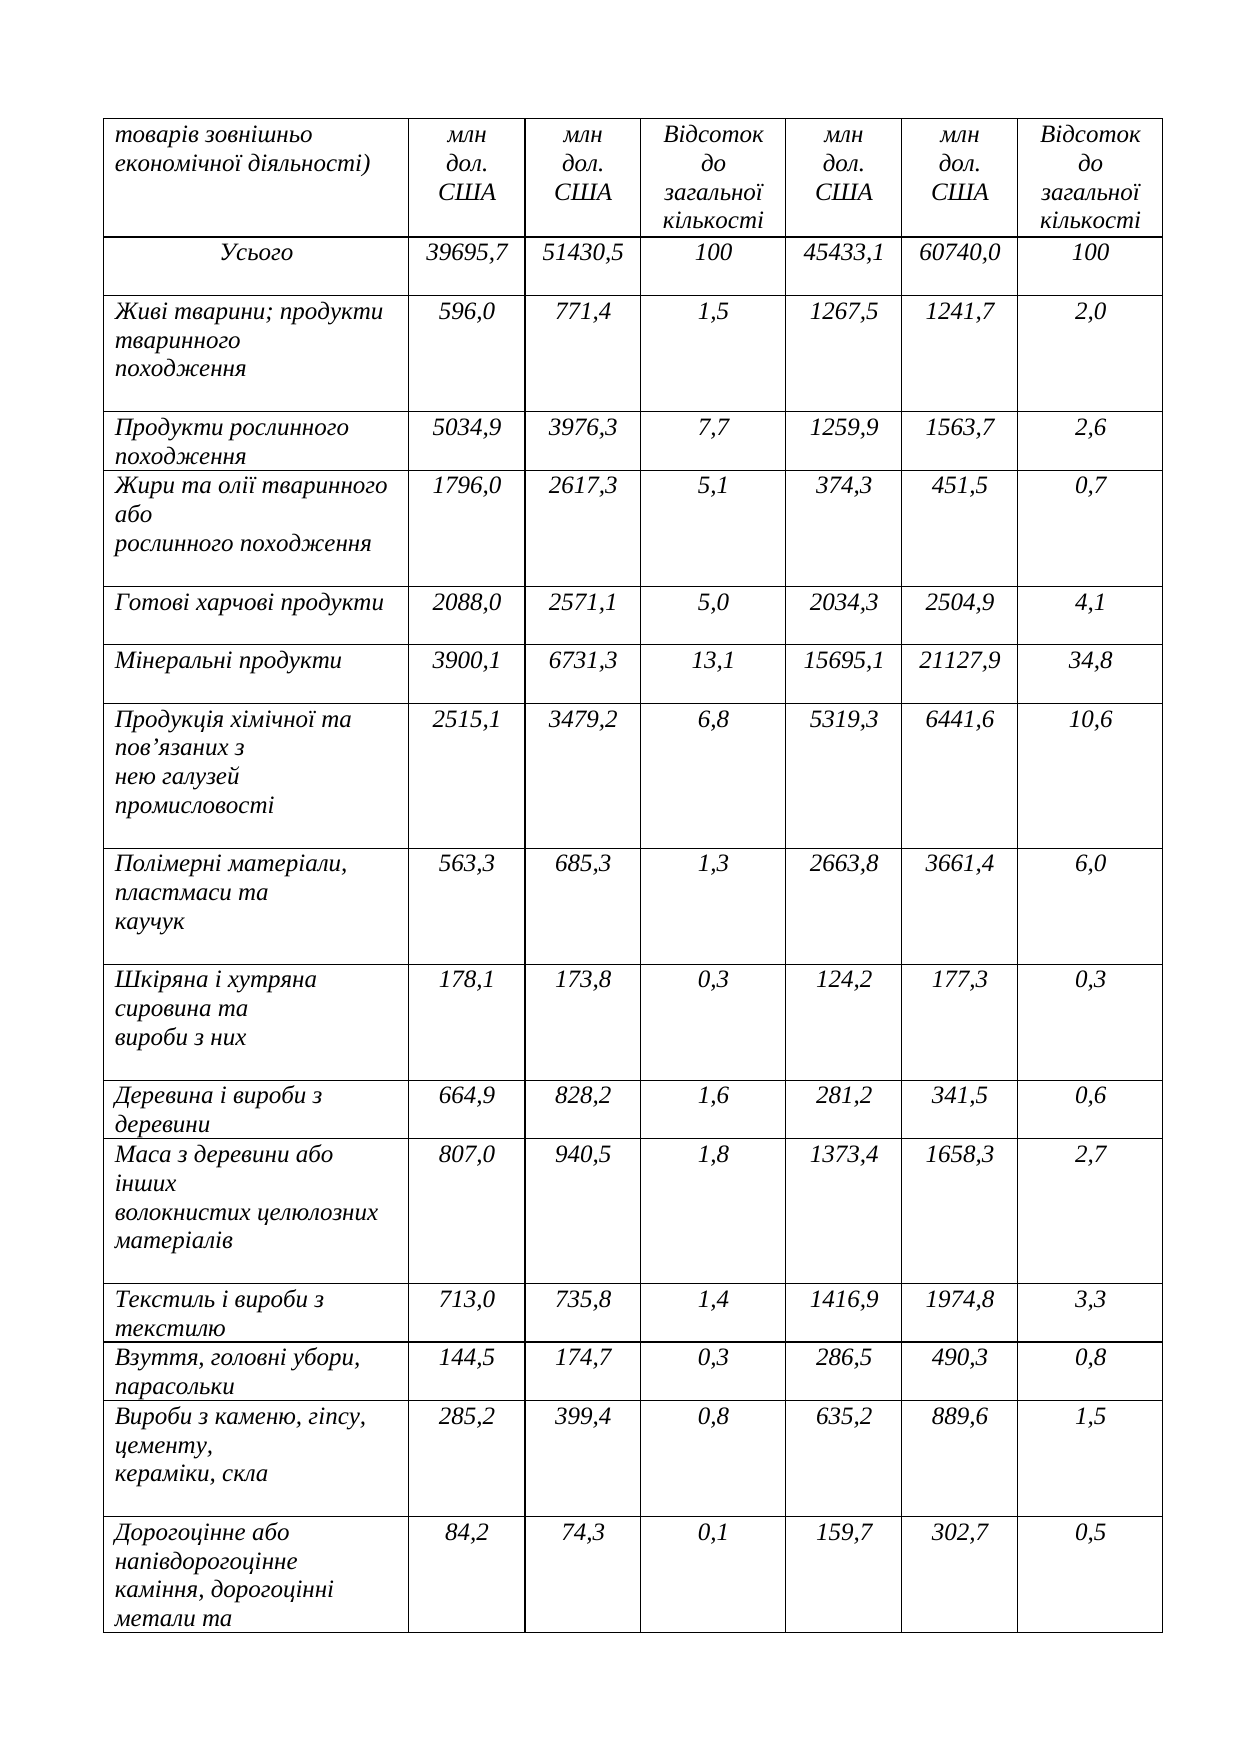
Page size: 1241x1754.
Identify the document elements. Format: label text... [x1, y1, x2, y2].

table_cell 0,1 [641, 1517, 785, 1632]
table_cell 2617,3 [526, 471, 640, 586]
table_cell Усього [104, 238, 408, 295]
table_cell Продукцiя хiмiчної та пов’язаних з нею галузей промисловостi [104, 704, 408, 847]
table_cell 60740,0 [902, 238, 1017, 295]
table_cell 6,8 [641, 704, 785, 847]
table_cell 1,3 [641, 849, 785, 963]
table_cell 285,2 [409, 1401, 524, 1516]
table_cell 1373,4 [786, 1139, 901, 1283]
table_cell 5034,9 [409, 412, 524, 469]
table_cell 807,0 [409, 1139, 524, 1283]
table_cell 39695,7 [409, 238, 524, 295]
table_cell 0,8 [1018, 1343, 1162, 1400]
table_cell Маса з деревини або iнших волокнистих целюлозних матеріалів [104, 1139, 408, 1283]
table_cell 341,5 [902, 1081, 1017, 1138]
table_cell 144,5 [409, 1343, 524, 1400]
table_cell 84,2 [409, 1517, 524, 1632]
table_cell 3976,3 [526, 412, 640, 469]
table_cell 635,2 [786, 1401, 901, 1516]
table_cell 2034,3 [786, 587, 901, 644]
table_cell 2009, млн дол. США [786, 119, 901, 236]
table_cell 1416,9 [786, 1284, 901, 1341]
table_cell 889,6 [902, 1401, 1017, 1516]
table_cell Жири та олії тваринного або рослинного походження [104, 471, 408, 586]
table_cell 771,4 [526, 296, 640, 411]
table_cell Взуття, головнi убори, парасольки [104, 1343, 408, 1400]
table_cell 1796,0 [409, 471, 524, 586]
table_cell 374,3 [786, 471, 901, 586]
table_cell млн дол. США [526, 119, 640, 236]
table_cell Живі тварини; продукти тваринного походження [104, 296, 408, 411]
table_cell 3661,4 [902, 849, 1017, 963]
table_cell 281,2 [786, 1081, 901, 1138]
table_cell 1658,3 [902, 1139, 1017, 1283]
table_cell 1241,7 [902, 296, 1017, 411]
table_cell 1563,7 [902, 412, 1017, 469]
table_cell 1,8 [641, 1139, 785, 1283]
table_cell 451,5 [902, 471, 1017, 586]
table_cell 1267,5 [786, 296, 901, 411]
table_cell Мінеральні продукти [104, 645, 408, 703]
table_cell 302,7 [902, 1517, 1017, 1632]
table_cell 13,1 [641, 645, 785, 703]
table_cell Полімерні матеріали, пластмаси та каучук [104, 849, 408, 963]
table_cell Деревина і вироби з деревини [104, 1081, 408, 1138]
table_cell 5319,3 [786, 704, 901, 847]
table_cell 1259,9 [786, 412, 901, 469]
table_cell 2571,1 [526, 587, 640, 644]
table_cell Готові харчові продукти [104, 587, 408, 644]
table_cell 7,7 [641, 412, 785, 469]
table_cell 1,6 [641, 1081, 785, 1138]
table_cell 664,9 [409, 1081, 524, 1138]
table_cell 2,6 [1018, 412, 1162, 469]
table_cell млн дол. США [902, 119, 1017, 236]
table_cell 174,7 [526, 1343, 640, 1400]
table_cell 2088,0 [409, 587, 524, 644]
table_cell 0,7 [1018, 471, 1162, 586]
table_cell 5,1 [641, 471, 785, 586]
table_cell 685,3 [526, 849, 640, 963]
table_cell 2663,8 [786, 849, 901, 963]
table_cell Текстиль і вироби з текстилю [104, 1284, 408, 1341]
table_cell 2,0 [1018, 296, 1162, 411]
table_cell 490,3 [902, 1343, 1017, 1400]
table_cell 6441,6 [902, 704, 1017, 847]
table_cell 3900,1 [409, 645, 524, 703]
table_cell 286,5 [786, 1343, 901, 1400]
table_cell 2009, млн дол. США [409, 119, 524, 236]
table_cell 74,3 [526, 1517, 640, 1632]
table_cell 940,5 [526, 1139, 640, 1283]
table_cell 159,7 [786, 1517, 901, 1632]
table_cell 6,0 [1018, 849, 1162, 963]
table_cell 15695,1 [786, 645, 901, 703]
table_cell 3479,2 [526, 704, 640, 847]
table_cell 0,6 [1018, 1081, 1162, 1138]
table_cell 6731,3 [526, 645, 640, 703]
table_cell 1,5 [641, 296, 785, 411]
table_cell Продукти рослинного походження [104, 412, 408, 469]
table_cell 173,8 [526, 965, 640, 1079]
table_cell 1974,8 [902, 1284, 1017, 1341]
table_cell 51430,5 [526, 238, 640, 295]
table_cell 735,8 [526, 1284, 640, 1341]
table_cell 178,1 [409, 965, 524, 1079]
table_cell 0,3 [641, 1343, 785, 1400]
table_cell 4,1 [1018, 587, 1162, 644]
table_cell 0,3 [1018, 965, 1162, 1079]
table_cell 828,2 [526, 1081, 640, 1138]
table_cell 100 [641, 238, 785, 295]
table_cell 713,0 [409, 1284, 524, 1341]
table_cell Вироби з каменю, гiпсу, цементу, кераміки, скла [104, 1401, 408, 1516]
table_cell 563,3 [409, 849, 524, 963]
table_cell 1,4 [641, 1284, 785, 1341]
table_cell 2504,9 [902, 587, 1017, 644]
table_cell Шкiряна i хутряна сировина та вироби з них [104, 965, 408, 1079]
table_cell Відсоток до загальної кількості [1018, 119, 1162, 236]
table_cell 1,5 [1018, 1401, 1162, 1516]
table_cell 596,0 [409, 296, 524, 411]
table_cell 2515,1 [409, 704, 524, 847]
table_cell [104, 1517, 408, 1632]
table_cell 10,6 [1018, 704, 1162, 847]
table_cell 0,3 [641, 965, 785, 1079]
table_cell 100 [1018, 238, 1162, 295]
table_cell 177,3 [902, 965, 1017, 1079]
table_cell 0,5 [1018, 1517, 1162, 1632]
table_cell 399,4 [526, 1401, 640, 1516]
table_cell 45433,1 [786, 238, 901, 295]
table_cell 5,0 [641, 587, 785, 644]
table_cell 0,8 [641, 1401, 785, 1516]
table_cell Відсоток до загальної кількості [641, 119, 785, 236]
table_cell 124,2 [786, 965, 901, 1079]
table_cell 21127,9 [902, 645, 1017, 703]
table_cell 34,8 [1018, 645, 1162, 703]
table_cell 3,3 [1018, 1284, 1162, 1341]
table_cell 2,7 [1018, 1139, 1162, 1283]
